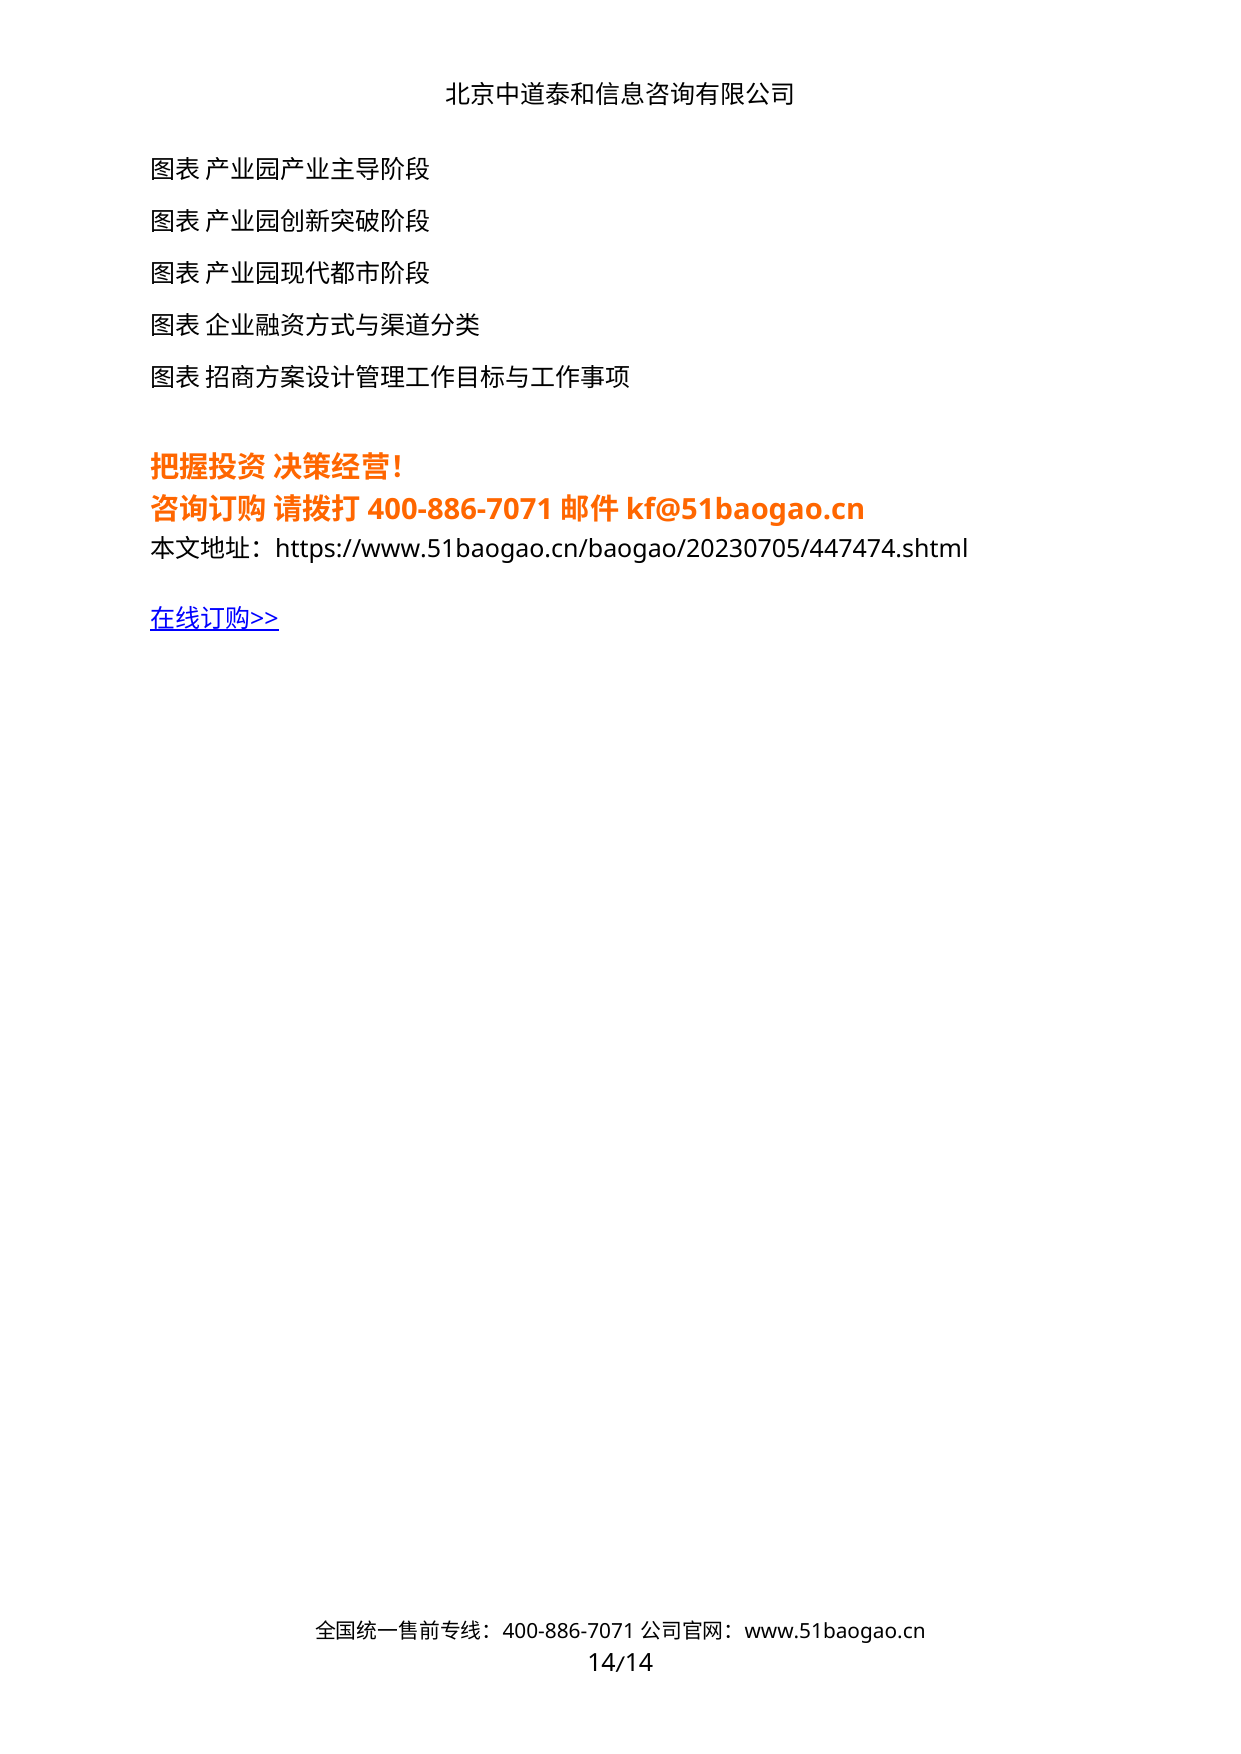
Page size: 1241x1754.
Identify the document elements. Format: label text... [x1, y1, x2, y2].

text 图表 产业园创新突破阶段 [150, 202, 1090, 238]
text 图表 招商方案设计管理工作目标与工作事项 [150, 357, 1090, 394]
text 把握投资 决策经营！咨询订购 请拨打 400-886-7071 邮件 kf@51baogao.cn本文地址：https://www.51baogao.cn/baogao/20230705/447474.shtml [150, 409, 1090, 564]
text 图表 企业融资方式与渠道分类 [150, 306, 1090, 342]
text 在线订购>> [150, 564, 1090, 635]
text 图表 产业园现代都市阶段 [150, 254, 1090, 290]
text 图表 产业园产业主导阶段 [150, 150, 1090, 186]
